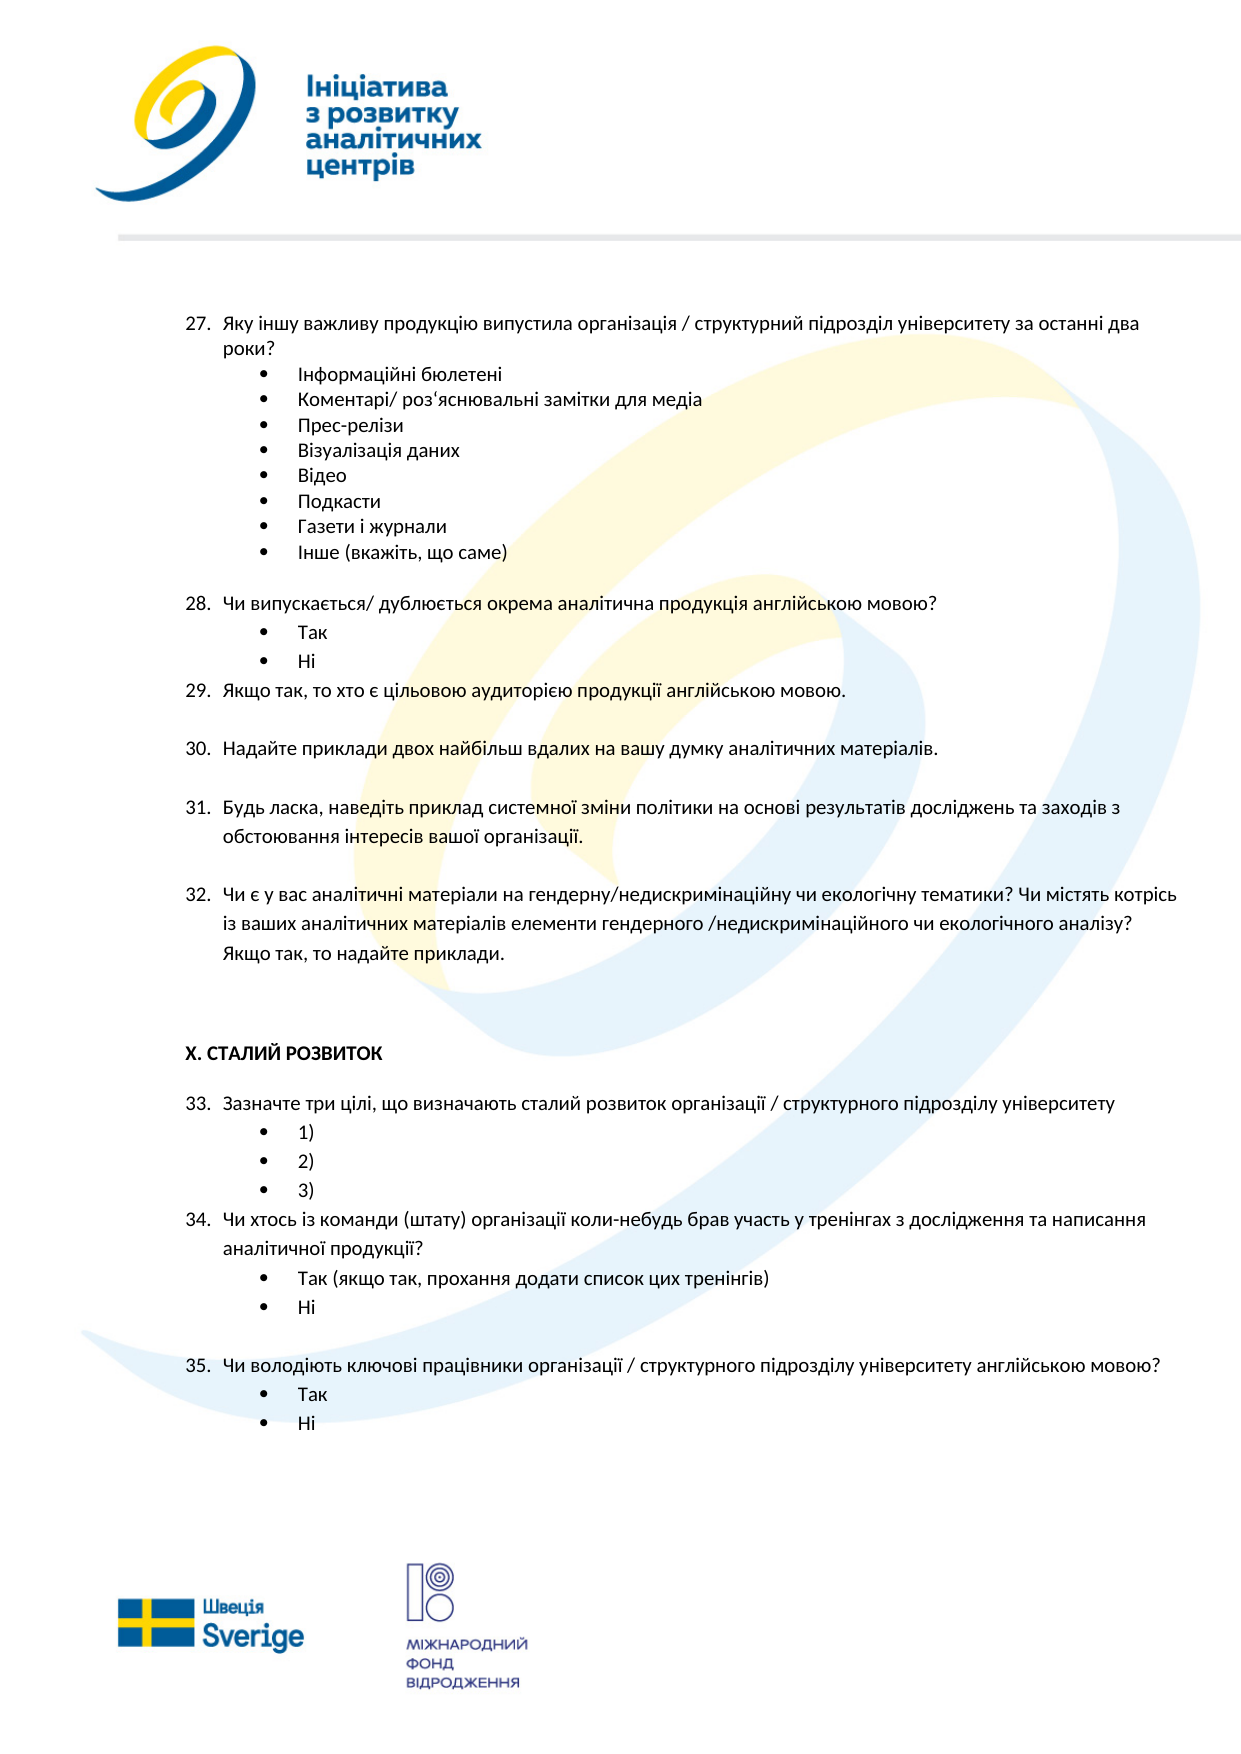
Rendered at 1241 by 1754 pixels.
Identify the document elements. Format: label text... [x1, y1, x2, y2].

list Якщо так, то хто є цільовою аудиторією продукції англійською мовою. [185, 677, 1181, 703]
list 1) [260, 1119, 1181, 1144]
list Візуалізація даних [260, 437, 1181, 463]
list Чи є у вас аналітичні матеріали на гендерну/недискримінаційну чи екологічну тематики? Чи містять котрісь із ваших аналітичних матеріалів елементи гендерного /недискримінаційного чи екологічного аналізу? Якщо так, то надайте приклади. [185, 881, 1181, 965]
list Відео [260, 463, 1181, 488]
list Інформаційні бюлетені [260, 361, 1181, 386]
list 2) [260, 1148, 1181, 1173]
list Будь ласка, наведіть приклад системної зміни політики на основі результатів досліджень та заходів з обстоювання інтересів вашої організації. [185, 794, 1181, 848]
list Ні [260, 1411, 1181, 1436]
list Чи володіють ключові працівники організації / структурного підрозділу університету англійською мовою? [185, 1352, 1181, 1378]
list Так [260, 619, 1181, 644]
picture [0, 0, 1241, 1754]
list 3) [260, 1177, 1181, 1203]
list Ні [260, 1294, 1181, 1319]
list Чи випускається/ дублюється окрема аналітична продукція англійською мовою? [185, 590, 1181, 615]
list Зазначте три цілі, що визначають сталий розвиток організації / структурного підрозділу університету [185, 1090, 1181, 1115]
list Яку іншу важливу продукцію випустила організація / структурний підрозділ університету за останні два роки? [185, 310, 1181, 361]
list Прес-релізи [260, 412, 1181, 437]
list Газети і журнали [260, 513, 1181, 539]
list Так (якщо так, прохання додати список цих тренінгів) [260, 1265, 1181, 1290]
list Інше (вкажіть, що саме) [260, 539, 1181, 564]
text X. СТАЛИЙ РОЗВИТОК [185, 1040, 1181, 1065]
list Подкасти [260, 488, 1181, 513]
list Чи хтось із команди (штату) організації коли-небудь брав участь у тренінгах з дослідження та написання аналітичної продукції? [185, 1206, 1181, 1261]
list Коментарі/ роз‘яснювальні замітки для медіа [260, 386, 1181, 412]
list Надайте приклади двох найбільш вдалих на вашу думку аналітичних матеріалів. [185, 736, 1181, 761]
list Так [260, 1381, 1181, 1407]
list Ні [260, 648, 1181, 673]
